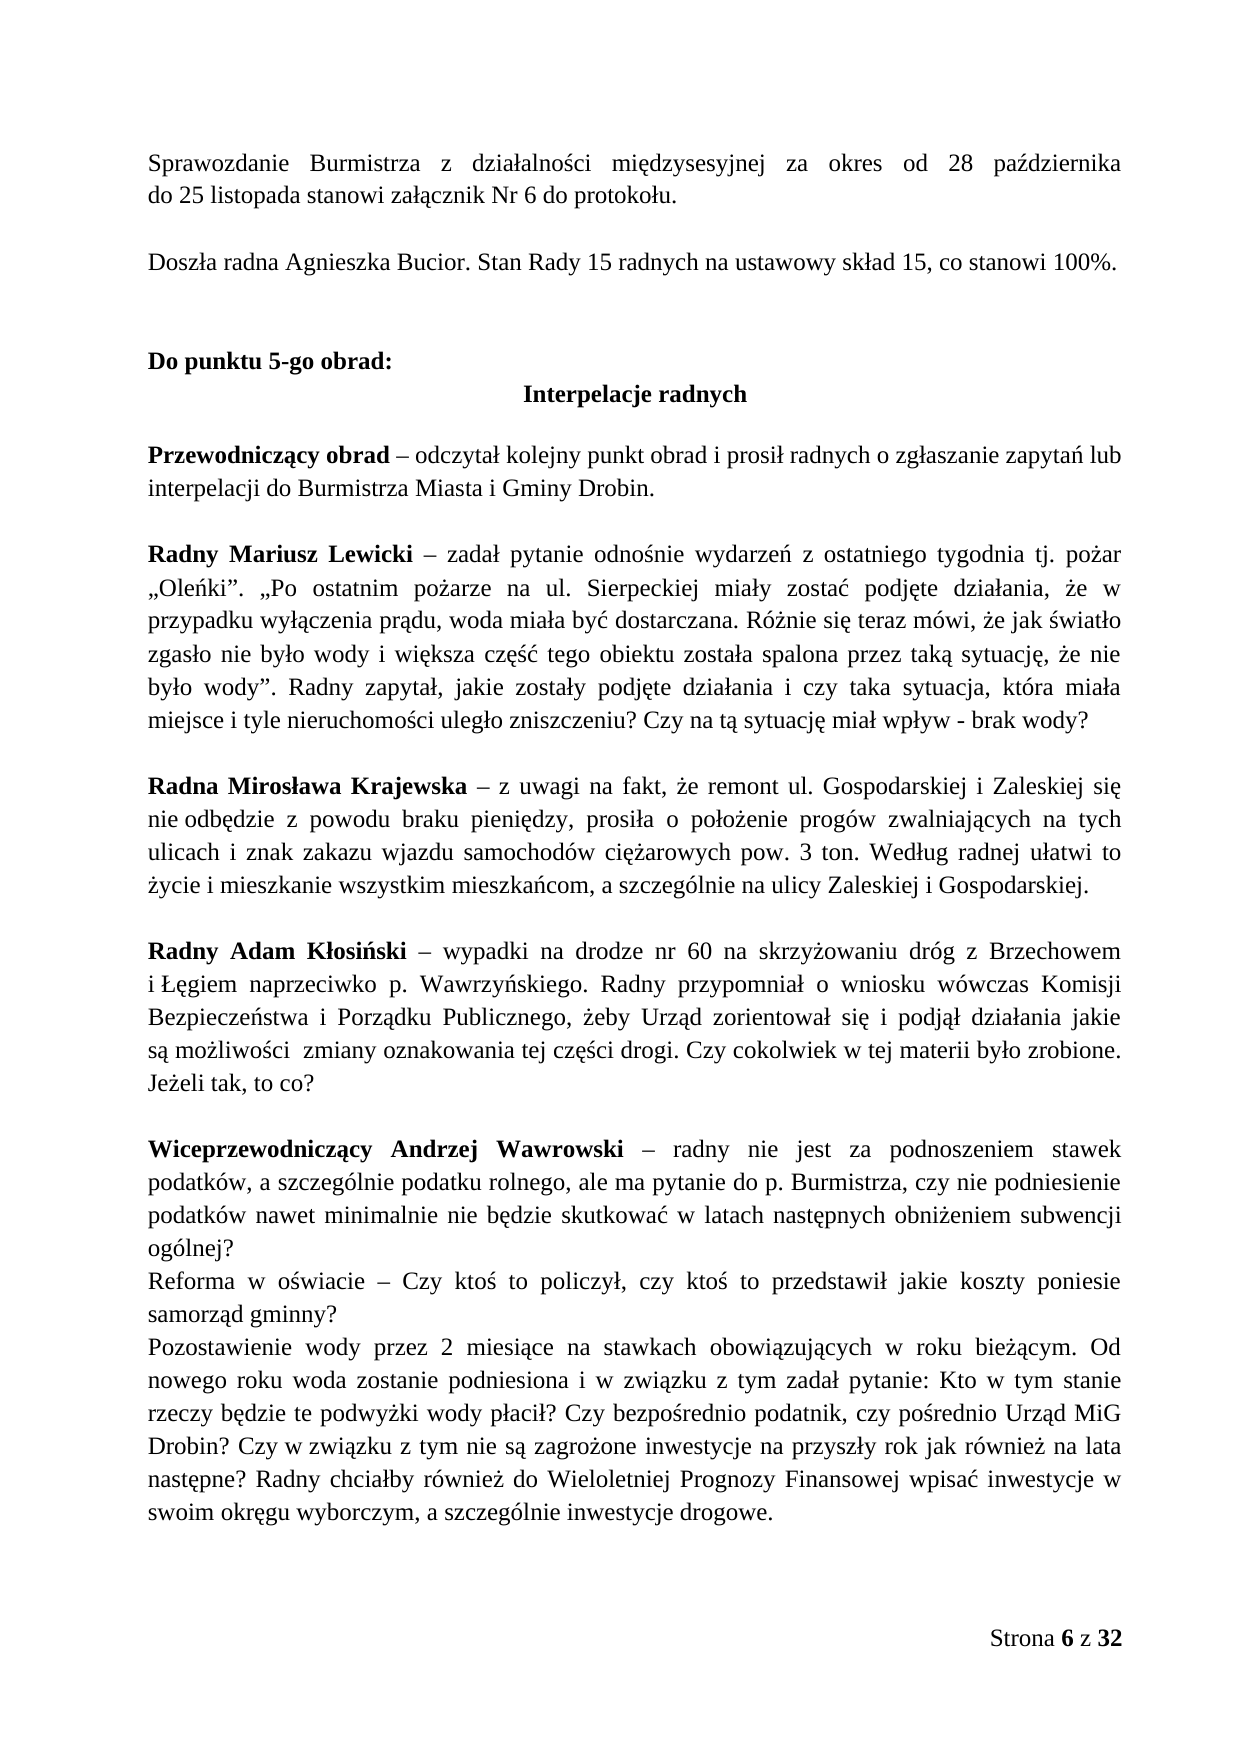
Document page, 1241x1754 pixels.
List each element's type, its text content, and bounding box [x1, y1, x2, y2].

text Radny Mariusz Lewicki – zadał pytanie odnośnie wydarzeń z ostatniego tygodnia tj. pożar „Oleńki”. „Po ostatnim pożarze na ul. Sierpeckiej miały zostać podjęte działania, że w przypadku wyłączenia prądu, woda miała być dostarczana. Różnie się teraz mówi, że jak światło zgasło nie było wody i większa część tego obiektu została spalona przez taką sytuację, że nie było wody”. Radny zapytał, jakie zostały podjęte działania i czy taka sytuacja, która miała miejsce i tyle nieruchomości uległo zniszczeniu? Czy na tą sytuację miał wpływ - brak wody? [148, 539, 1122, 733]
text Przewodniczący obrad – odczytał kolejny punkt obrad i prosił radnych o zgłaszanie zapytań lub interpelacji do Burmistrza Miasta i Gminy Drobin. [148, 441, 1122, 502]
text Interpelacje radnych [148, 379, 1122, 407]
text Pozostawienie wody przez 2 miesiące na stawkach obowiązujących w roku bieżącym. Od nowego roku woda zostanie podniesiona i w związku z tym zadał pytanie: Kto w tym stanie rzeczy będzie te podwyżki wody płacił? Czy bezpośrednio podatnik, czy pośrednio Urząd MiG Drobin? Czy w związku z tym nie są zagrożone inwestycje na przyszły rok jak również na lata następne? Radny chciałby również do Wieloletniej Prognozy Finansowej wpisać inwestycje w swoim okręgu wyborczym, a szczególnie inwestycje drogowe. [148, 1332, 1122, 1526]
text Sprawozdanie Burmistrza z działalności międzysesyjnej za okres od 28 października do 25 listopada stanowi załącznik Nr 6 do protokołu. [148, 148, 1122, 209]
text Radna Mirosława Krajewska – z uwagi na fakt, że remont ul. Gospodarskiej i Zaleskiej się nie odbędzie z powodu braku pieniędzy, prosiła o położenie progów zwalniających na tych ulicach i znak zakazu wjazdu samochodów ciężarowych pow. 3 ton. Według radnej ułatwi to życie i mieszkanie wszystkim mieszkańcom, a szczególnie na ulicy Zaleskiej i Gospodarskiej. [148, 771, 1122, 898]
text Radny Adam Kłosiński – wypadki na drodze nr 60 na skrzyżowaniu dróg z Brzechowem i Łęgiem naprzeciwko p. Wawrzyńskiego. Radny przypomniał o wniosku wówczas Komisji Bezpieczeństwa i Porządku Publicznego, żeby Urząd zorientował się i podjął działania jakie są możliwości zmiany oznakowania tej części drogi. Czy cokolwiek w tej materii było zrobione. Jeżeli tak, to co? [148, 936, 1122, 1097]
text Reforma w oświacie – Czy ktoś to policzył, czy ktoś to przedstawił jakie koszty poniesie samorząd gminny? [148, 1266, 1122, 1328]
text Wiceprzewodniczący Andrzej Wawrowski – radny nie jest za podnoszeniem stawek podatków, a szczególnie podatku rolnego, ale ma pytanie do p. Burmistrza, czy nie podniesienie podatków nawet minimalnie nie będzie skutkować w latach następnych obniżeniem subwencji ogólnej? [148, 1134, 1122, 1262]
text Doszła radna Agnieszka Bucior. Stan Rady 15 radnych na ustawowy skład 15, co stanowi 100%. [148, 247, 1122, 275]
text Do punktu 5-go obrad: [148, 346, 1122, 374]
